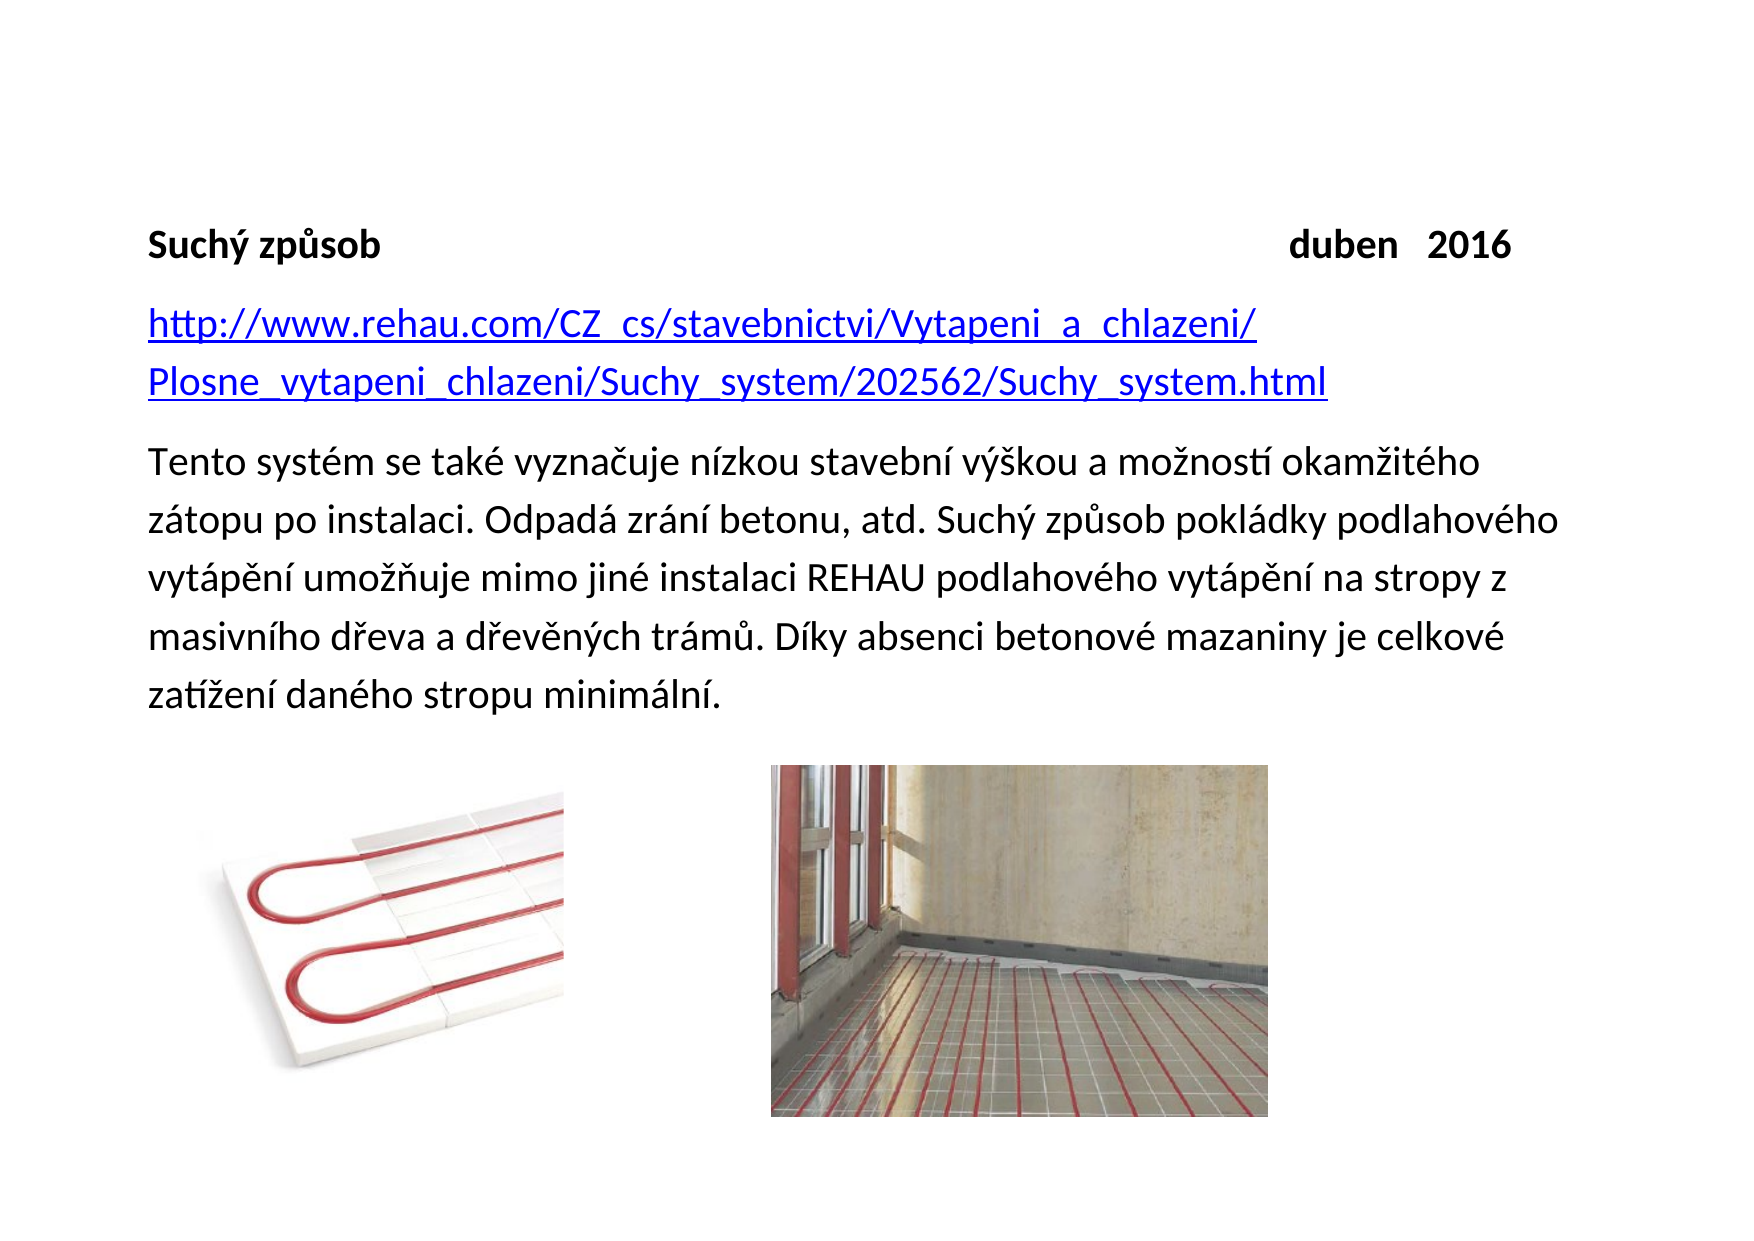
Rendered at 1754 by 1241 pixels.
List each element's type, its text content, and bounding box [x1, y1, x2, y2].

picture [771, 765, 1268, 1117]
text Tento systém se také vyznačuje nízkou stavební výškou a možností okamžitého zátopu po instalaci. Odpadá zrání betonu, atd. Suchý způsob pokládky podlahového vytápění umožňuje mimo jiné instalaci REHAU podlahového vytápění na stropy z masivního dřeva a dřevěných trámů. Díky absenci betonové mazaniny je celkové zatížení daného stropu minimální. [148, 434, 1606, 719]
picture [194, 747, 564, 1117]
text http://www.rehau.com/CZ_cs/stavebnictvi/Vytapeni_a_chlazeni/Plosne_vytapeni_chlazeni/Suchy_system/202562/Suchy_system.html [148, 297, 1606, 406]
text Suchý způsob duben 2016 [148, 218, 1606, 268]
